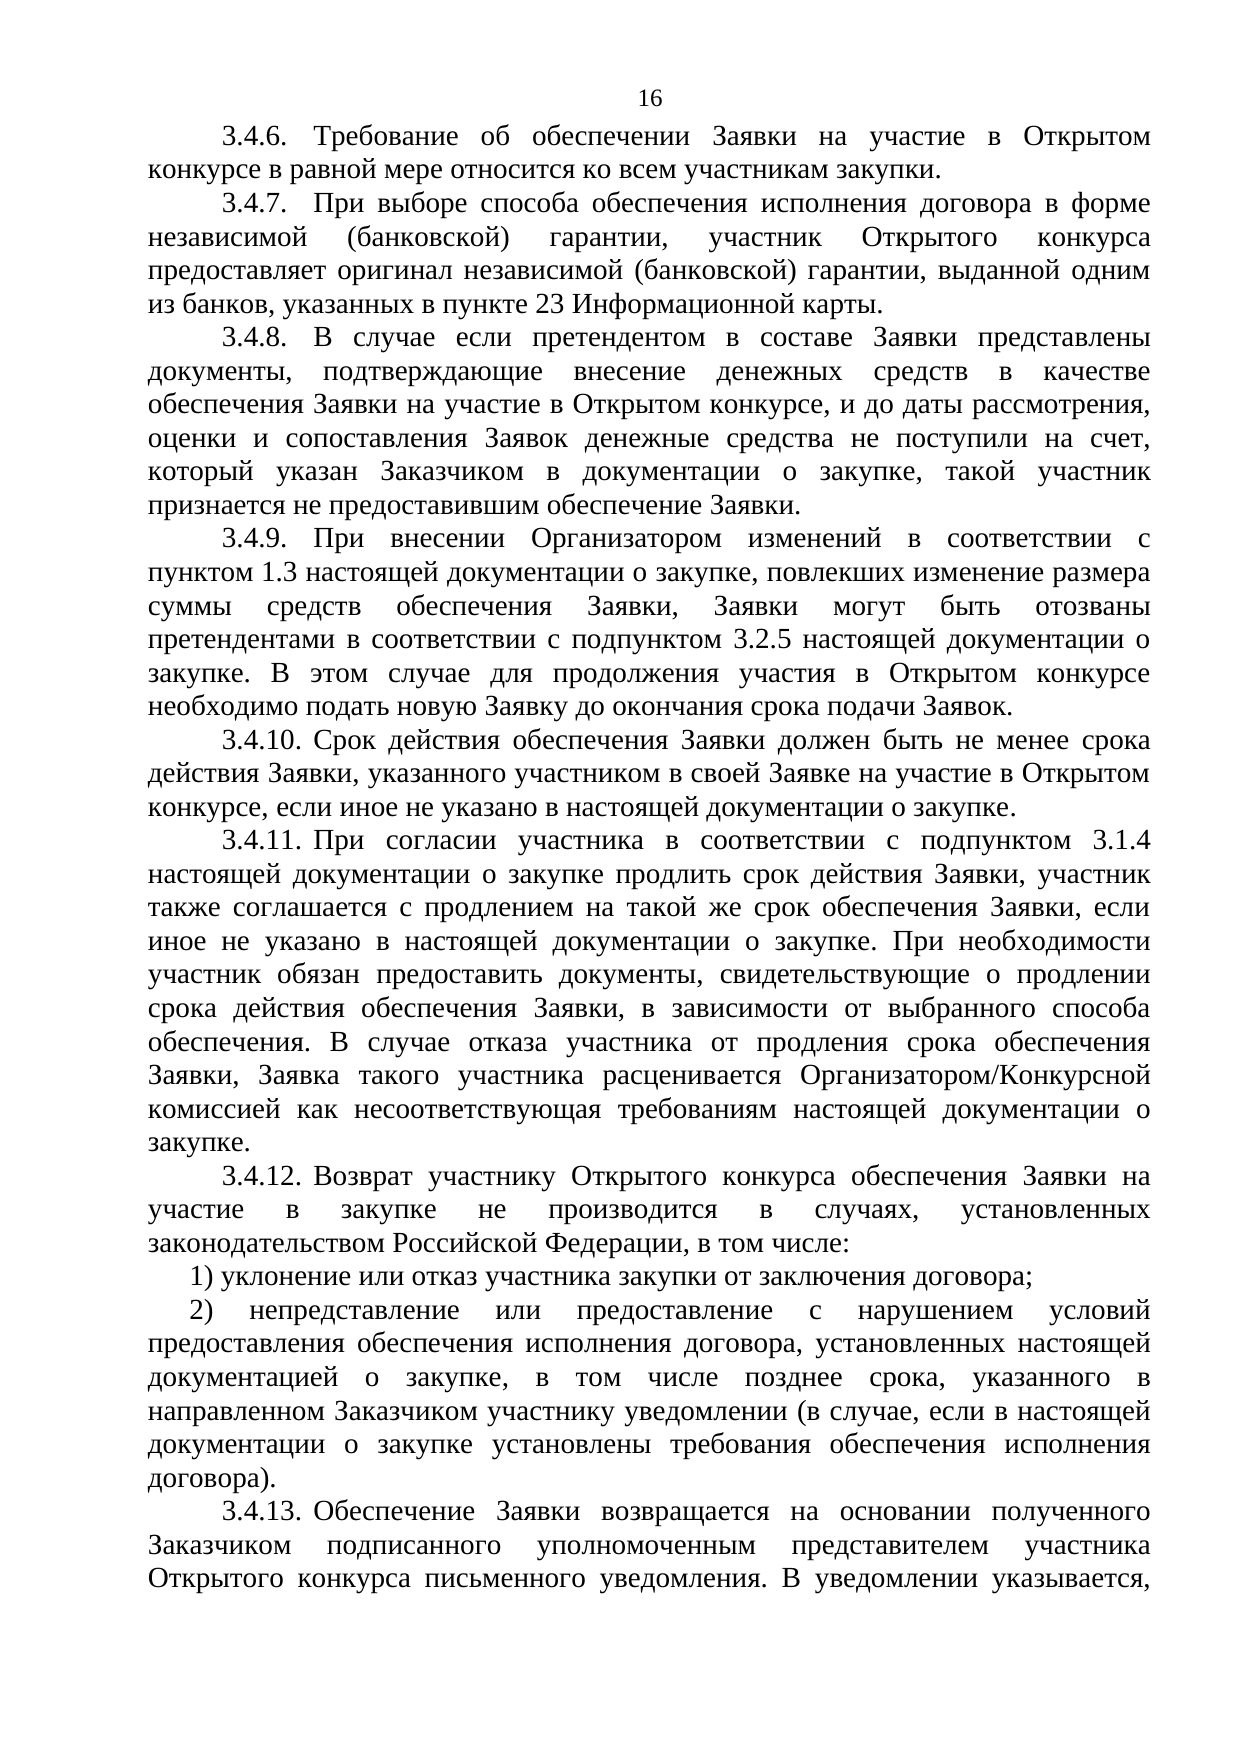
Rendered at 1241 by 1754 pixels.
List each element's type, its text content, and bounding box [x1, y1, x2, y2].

list Возврат участнику Открытого конкурса обеспечения Заявки на участие в закупке не производится в случаях, установленных законодательством Российской Федерации, в том числе: [148, 1158, 1152, 1258]
text 2) непредставление или предоставление с нарушением условий предоставления обеспечения исполнения договора, установленных настоящей документацией о закупке, в том числе позднее срока, указанного в направленном Заказчиком участнику уведомлении (в случае, если в настоящей документации о закупке установлены требования обеспечения исполнения договора). [148, 1292, 1152, 1493]
list При внесении Организатором изменений в соответствии с пунктом 1.3 настоящей документации о закупке, повлекших изменение размера суммы средств обеспечения Заявки, Заявки могут быть отозваны претендентами в соответствии с подпунктом 3.2.5 настоящей документации о закупке. В этом случае для продолжения участия в Открытом конкурсе необходимо подать новую Заявку до окончания срока подачи Заявок. [148, 521, 1152, 722]
list При согласии участника в соответствии с подпунктом 3.1.4 настоящей документации о закупке продлить срок действия Заявки, участник также соглашается с продлением на такой же срок обеспечения Заявки, если иное не указано в настоящей документации о закупке. При необходимости участник обязан предоставить документы, свидетельствующие о продлении срока действия обеспечения Заявки, в зависимости от выбранного способа обеспечения. В случае отказа участника от продления срока обеспечения Заявки, Заявка такого участника расценивается Организатором/Конкурсной комиссией как несоответствующая требованиям настоящей документации о закупке. [148, 822, 1152, 1158]
list При выборе способа обеспечения исполнения договора в форме независимой (банковской) гарантии, участник Открытого конкурса предоставляет оригинал независимой (банковской) гарантии, выданной одним из банков, указанных в пункте 23 Информационной карты. [148, 185, 1152, 319]
list Срок действия обеспечения Заявки должен быть не менее срока действия Заявки, указанного участником в своей Заявке на участие в Открытом конкурсе, если иное не указано в настоящей документации о закупке. [148, 722, 1152, 822]
text 1) уклонение или отказ участника закупки от заключения договора; [148, 1258, 1152, 1292]
list В случае если претендентом в составе Заявки представлены документы, подтверждающие внесение денежных средств в качестве обеспечения Заявки на участие в Открытом конкурсе, и до даты рассмотрения, оценки и сопоставления Заявок денежные средства не поступили на счет, который указан Заказчиком в документации о закупке, такой участник признается не предоставившим обеспечение Заявки. [148, 319, 1152, 521]
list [148, 1493, 1152, 1594]
list Требование об обеспечении Заявки на участие в Открытом конкурсе в равной мере относится ко всем участникам закупки. [148, 118, 1152, 185]
